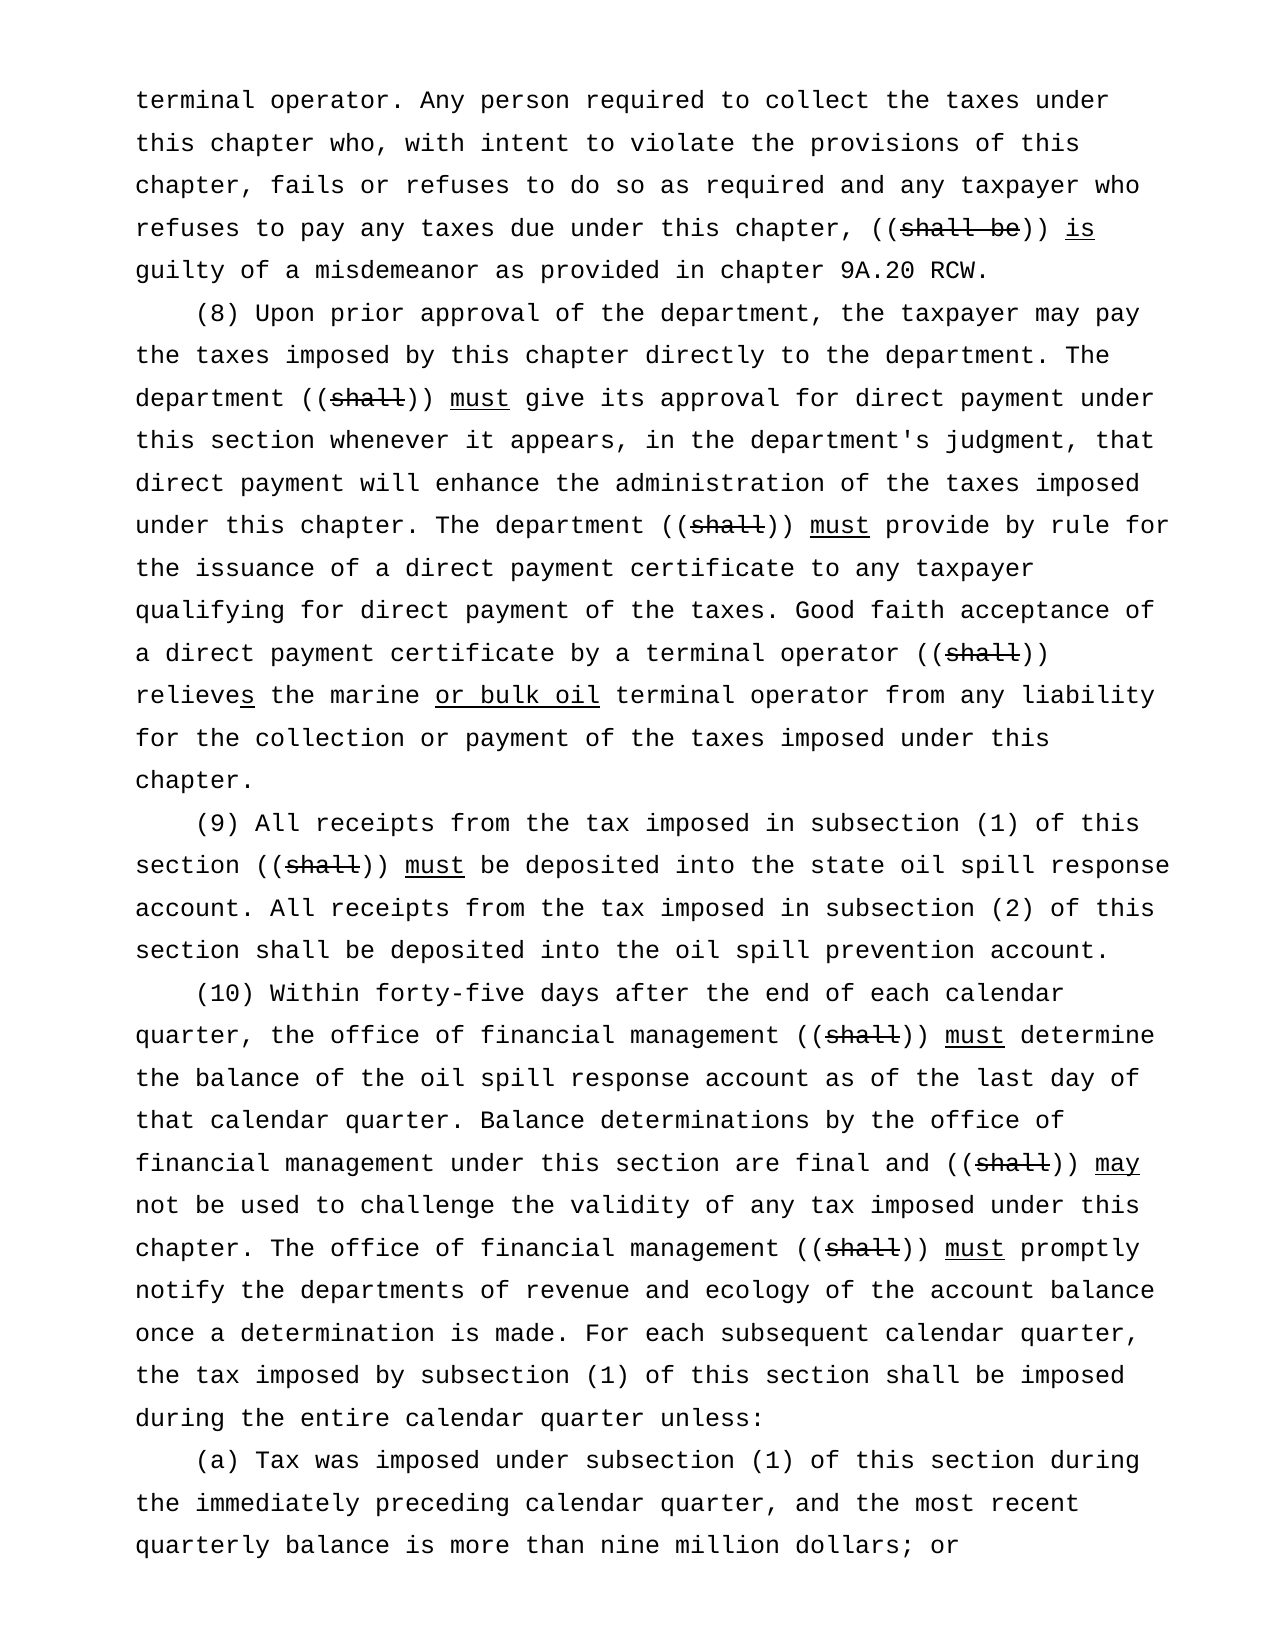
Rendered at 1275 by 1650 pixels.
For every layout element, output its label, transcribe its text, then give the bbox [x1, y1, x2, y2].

text (9) All receipts from the tax imposed in subsection (1) of this section ((shall)) must be deposited into the state oil spill response account. All receipts from the tax imposed in subsection (2) of this section shall be deposited into the oil spill prevention account. [135, 797, 1170, 967]
text (10) Within forty-five days after the end of each calendar quarter, the office of financial management ((shall)) must determine the balance of the oil spill response account as of the last day of that calendar quarter. Balance determinations by the office of financial management under this section are final and ((shall)) may not be used to challenge the validity of any tax imposed under this chapter. The office of financial management ((shall)) must promptly notify the departments of revenue and ecology of the account balance once a determination is made. For each subsequent calendar quarter, the tax imposed by subsection (1) of this section shall be imposed during the entire calendar quarter unless: [135, 967, 1170, 1435]
text (a) Tax was imposed under subsection (1) of this section during the immediately preceding calendar quarter, and the most recent quarterly balance is more than nine million dollars; or [135, 1435, 1170, 1562]
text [135, 75, 1170, 287]
text (8) Upon prior approval of the department, the taxpayer may pay the taxes imposed by this chapter directly to the department. The department ((shall)) must give its approval for direct payment under this section whenever it appears, in the department's judgment, that direct payment will enhance the administration of the taxes imposed under this chapter. The department ((shall)) must provide by rule for the issuance of a direct payment certificate to any taxpayer qualifying for direct payment of the taxes. Good faith acceptance of a direct payment certificate by a terminal operator ((shall)) relieves the marine or bulk oil terminal operator from any liability for the collection or payment of the taxes imposed under this chapter. [135, 287, 1170, 797]
